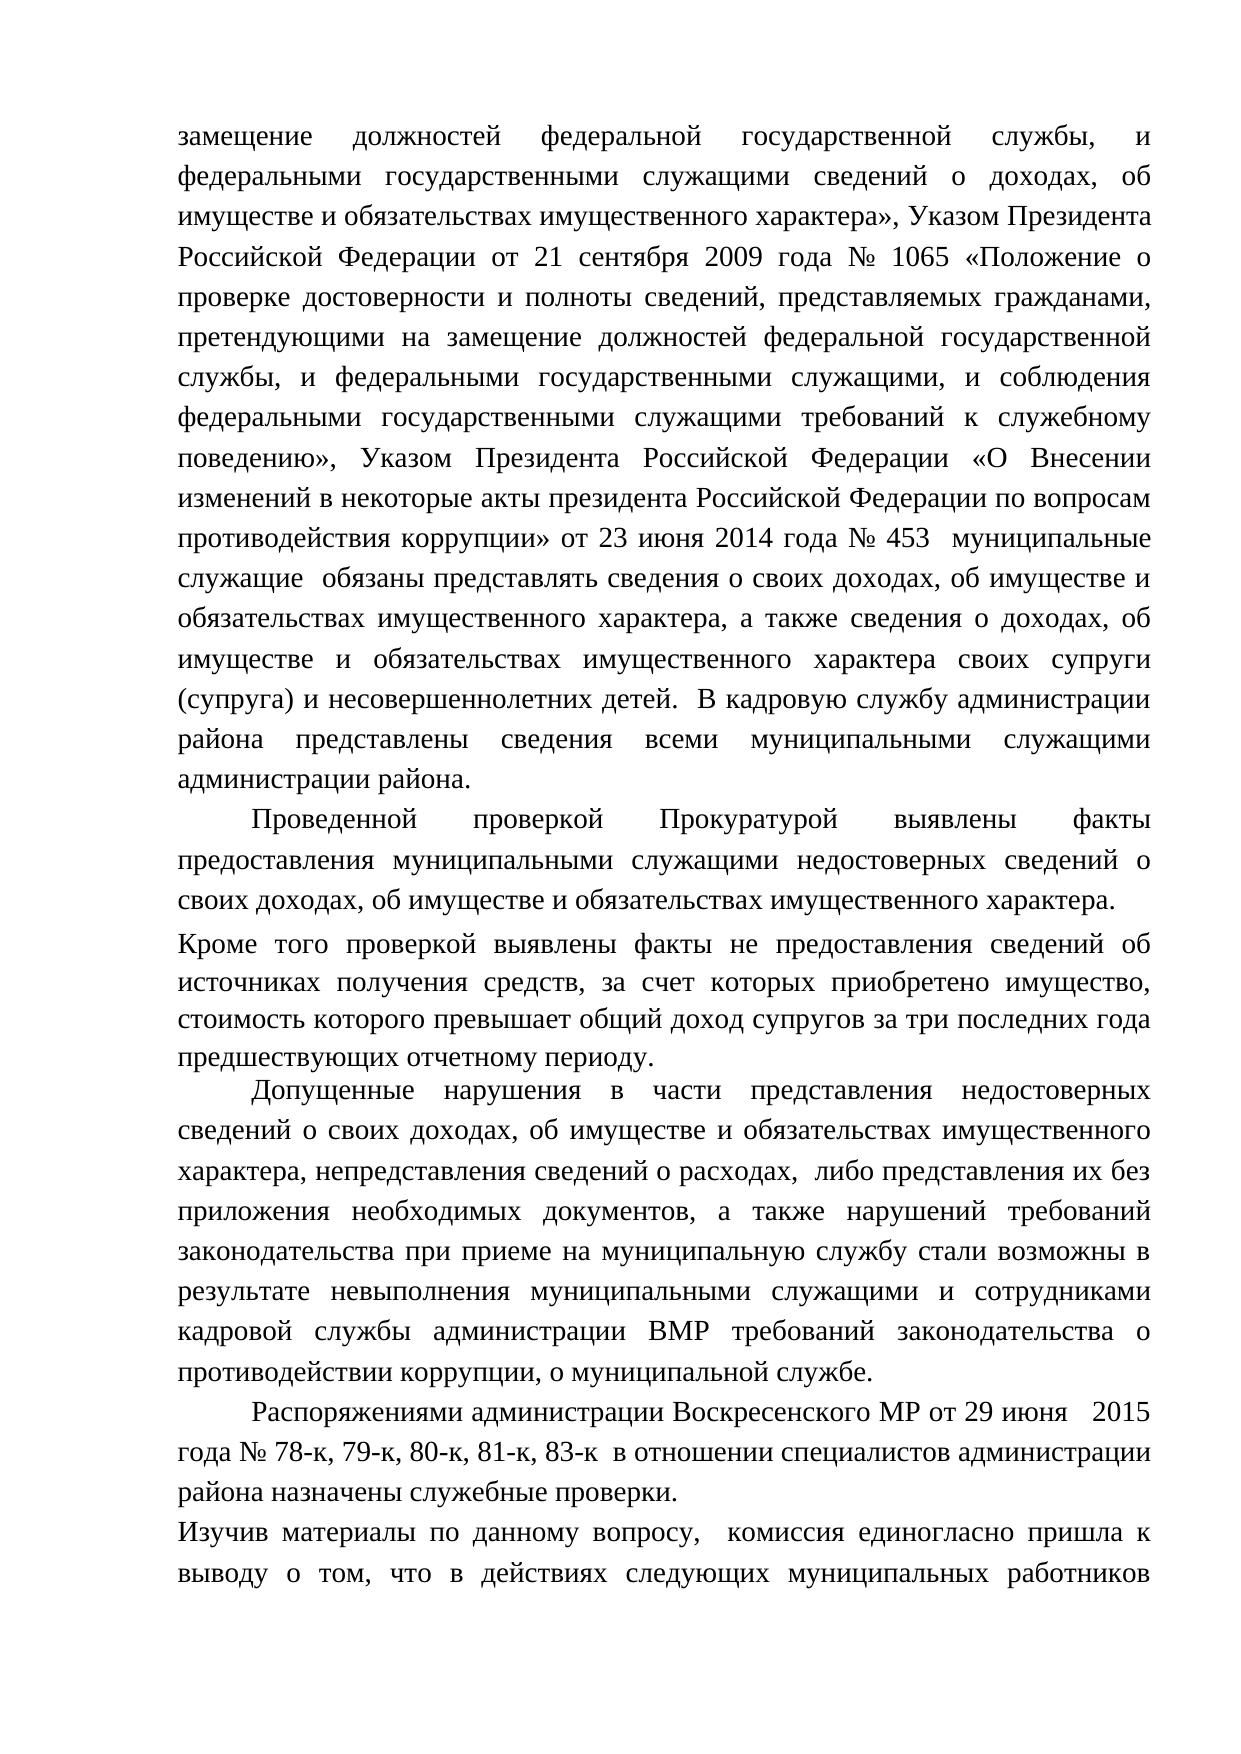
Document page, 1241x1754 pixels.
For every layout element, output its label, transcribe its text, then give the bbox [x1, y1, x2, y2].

text Допущенные нарушения в части представления недостоверных сведений о своих доходах, об имуществе и обязательствах имущественного характера, непредставления сведений о расходах, либо представления их без приложения необходимых документов, а также нарушений требований законодательства при приеме на муниципальную службу стали возможны в результате невыполнения муниципальными служащими и сотрудниками кадровой службы администрации ВМР требований законодательства о противодействии коррупции, о муниципальной службе. [177, 1072, 1152, 1387]
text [177, 1514, 1152, 1588]
text Распоряжениями администрации Воскресенского МР от 29 июня 2015 года № 78-к, 79-к, 80-к, 81-к, 83-к в отношении специалистов администрации района назначены служебные проверки. [177, 1394, 1152, 1508]
text Кроме того проверкой выявлены факты не предоставления сведений об источниках получения средств, за счет которых приобретено имущество, стоимость которого превышает общий доход супругов за три последних года предшествующих отчетному периоду. [177, 922, 1152, 1072]
text Проведенной проверкой Прокуратурой выявлены факты предоставления муниципальными служащими недостоверных сведений о своих доходах, об имуществе и обязательствах имущественного характера. [177, 802, 1152, 916]
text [177, 118, 1152, 795]
